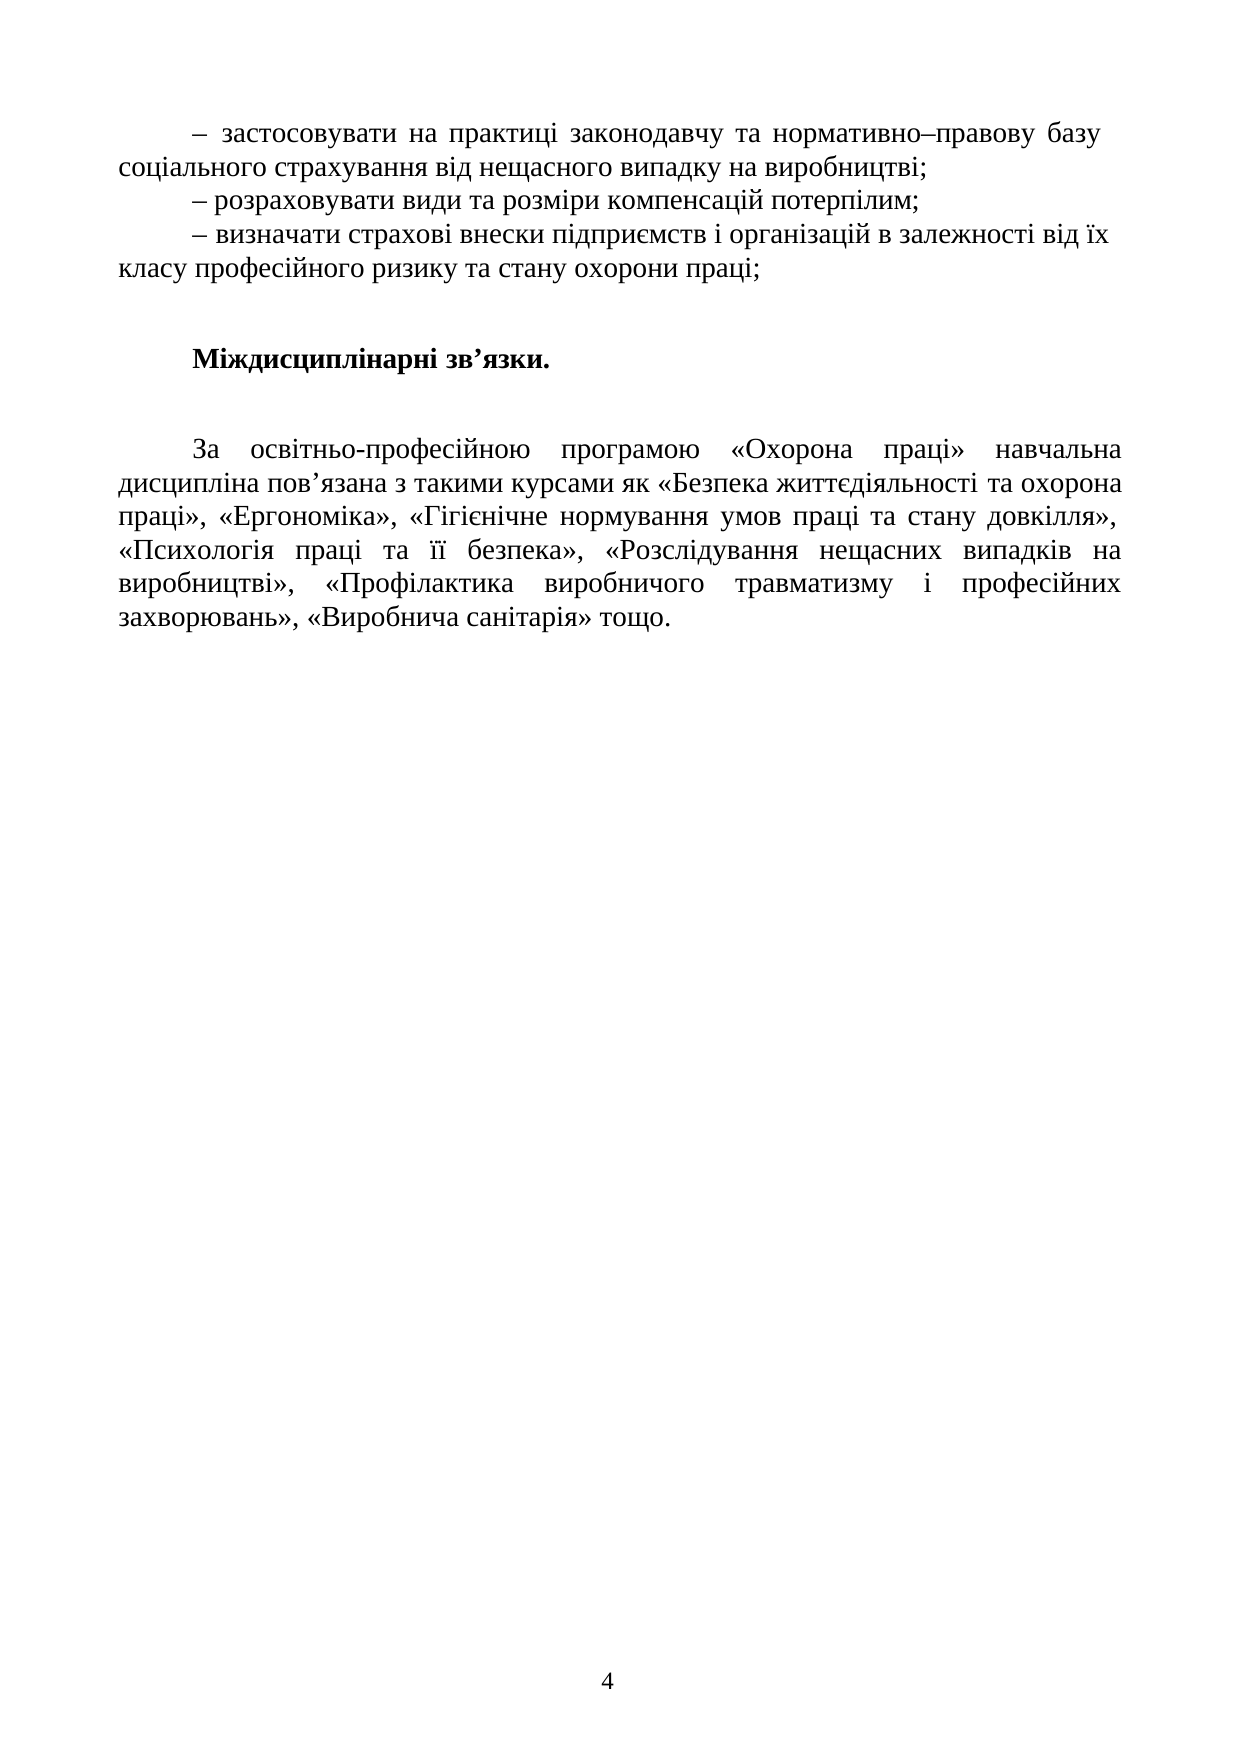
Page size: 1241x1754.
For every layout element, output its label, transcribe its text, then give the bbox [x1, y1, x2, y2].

text За освітньо-професійною програмою «Охорона праці» навчальна дисципліна пов’язана з такими курсами як «Безпека життєдіяльності та охорона праці», «Ергономіка», «Гігієнічне нормування умов праці та стану довкілля», [118, 431, 1122, 532]
list застосовувати на практиці законодавчу та нормативно–правову базу соціального страхування від нещасного випадку на виробництві; [118, 115, 1123, 182]
subtitle Міждисциплінарні зв’язки. [192, 341, 1190, 374]
text «Психологія праці та її безпека», «Розслідування нещасних випадків на виробництві», «Профілактика виробничого травматизму і професійних захворювань», «Виробнича санітарія» тощо. [118, 532, 1122, 632]
list визначати страхові внески підприємств і організацій в залежності від їх класу професійного ризику та стану охорони праці; [118, 216, 1123, 283]
list розраховувати види та розміри компенсацій потерпілим; [192, 182, 1190, 216]
